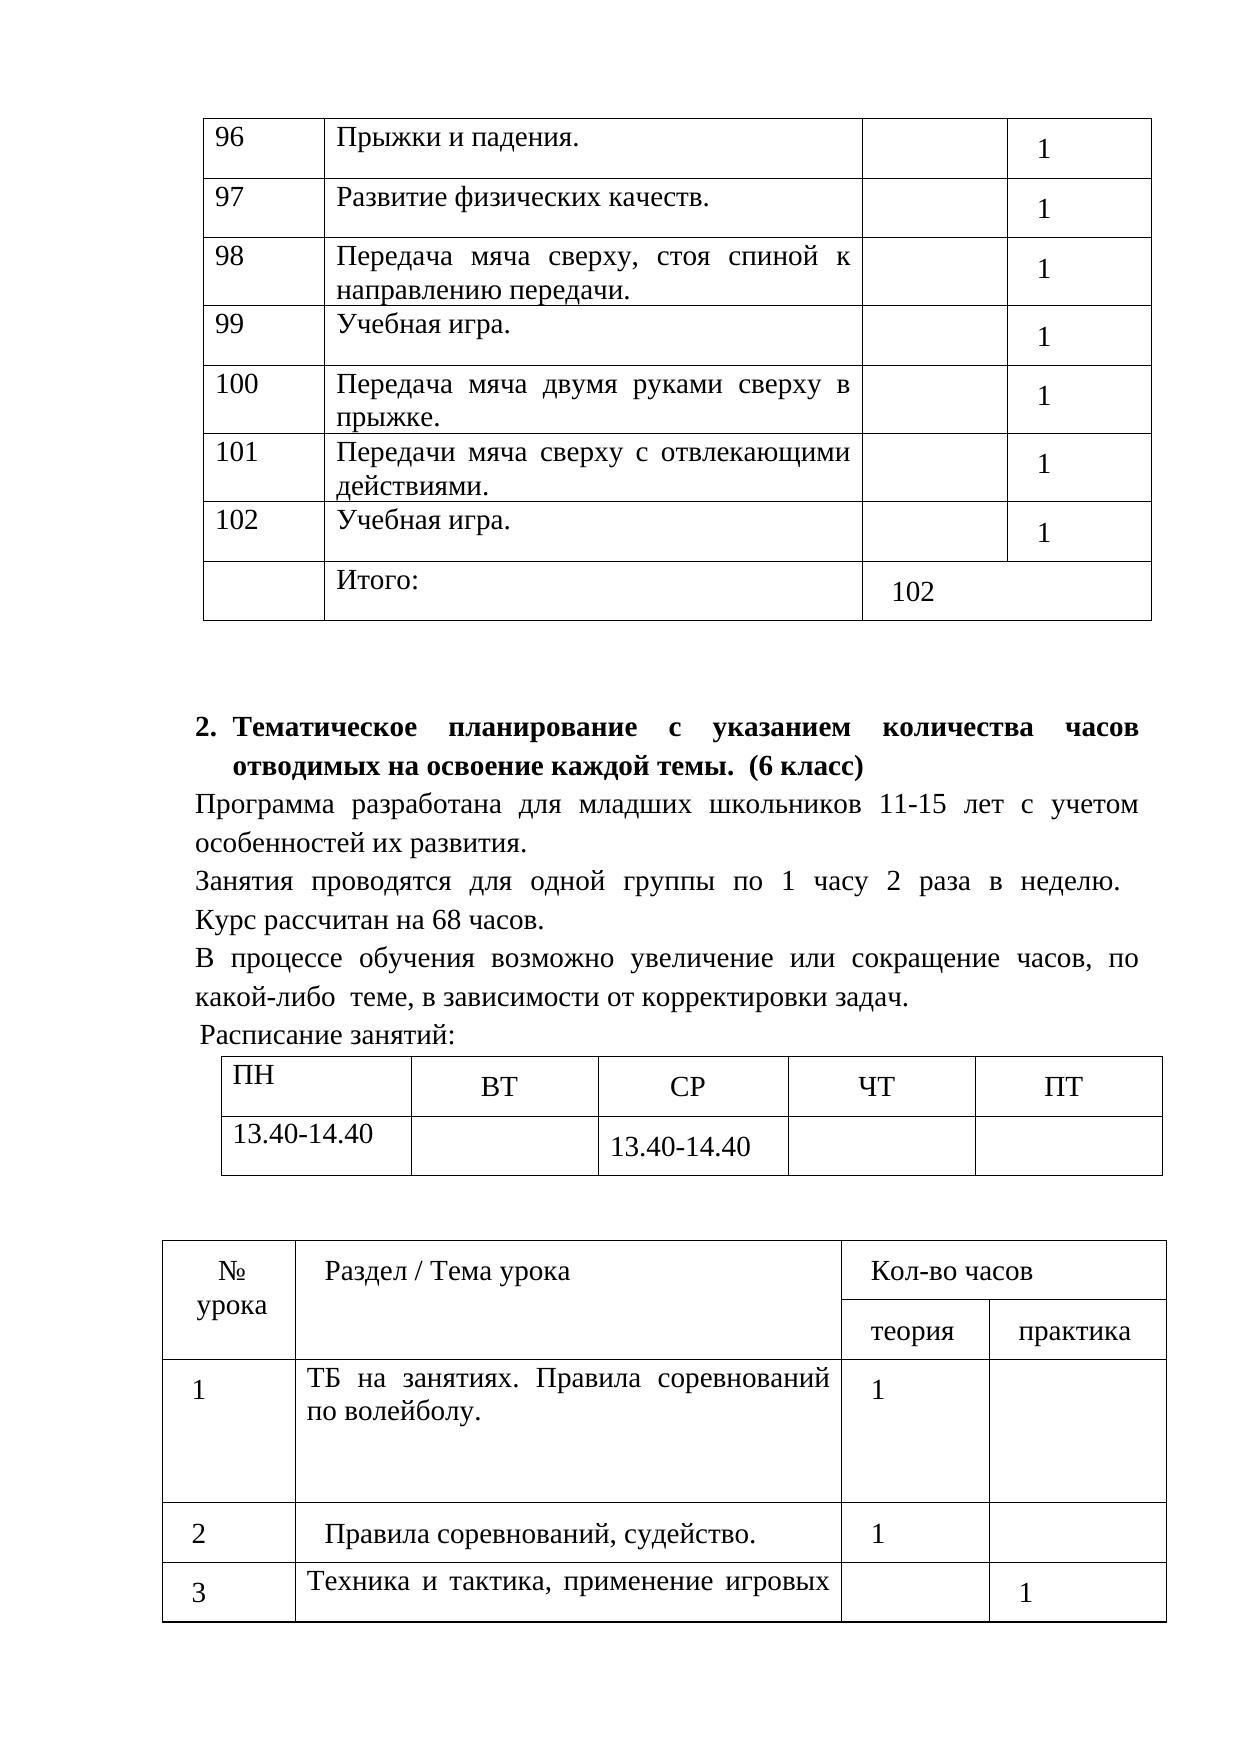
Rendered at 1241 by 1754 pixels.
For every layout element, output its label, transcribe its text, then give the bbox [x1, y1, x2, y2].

table_cell [976, 1117, 1162, 1175]
table_cell [863, 502, 1007, 561]
table_cell 1 [842, 1360, 989, 1502]
table_cell Передачи мяча сверху с отвлекающими действиями. [325, 434, 862, 501]
table_cell [842, 1563, 989, 1621]
table_cell 1 [1008, 306, 1151, 365]
table_cell 1 [1008, 238, 1151, 305]
table_cell 1 [1008, 119, 1151, 178]
table_cell 2 [163, 1503, 295, 1562]
list Занятия проводятся для одной группы по 1 часу 2 раза в неделю. Курс рассчитан на 68 часов. [195, 863, 1140, 935]
table_cell Передача мяча сверху, стоя спиной к направлению передачи. [325, 238, 862, 305]
table_cell [204, 562, 324, 620]
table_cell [296, 1563, 841, 1621]
table_header ПТ [976, 1057, 1162, 1116]
table_cell [412, 1117, 598, 1175]
table_cell Учебная игра. [325, 502, 862, 561]
table_cell [789, 1117, 975, 1175]
table_cell 1 [1008, 434, 1151, 501]
table_cell [863, 366, 1007, 433]
table_cell [990, 1360, 1166, 1502]
table_header ПН [222, 1057, 411, 1116]
table_header ЧТ [789, 1057, 975, 1116]
table_cell [990, 1503, 1166, 1562]
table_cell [325, 366, 862, 433]
table_cell теория [842, 1300, 989, 1359]
table_cell [863, 434, 1007, 501]
table_cell 1 [990, 1563, 1166, 1621]
table_header СР [599, 1057, 788, 1116]
table_cell 1 [1008, 366, 1151, 433]
table_cell 101 [204, 434, 324, 501]
table_cell практика [990, 1300, 1166, 1359]
table_cell 100 [204, 366, 324, 433]
table_cell 97 [204, 179, 324, 237]
table_cell 13.40-14.40 [222, 1117, 411, 1175]
table_cell [863, 179, 1007, 237]
text Расписание занятий: [177, 1017, 1140, 1051]
table_cell 96 [204, 119, 324, 178]
list Тематическое планирование с указанием количества часов отводимых на освоение каждой темы. (6 класс) [195, 709, 1140, 781]
table_header Раздел / Тема урока [296, 1241, 841, 1359]
table_cell Прыжки и падения. [325, 119, 862, 178]
table_cell 98 [204, 238, 324, 305]
table_header № урока [163, 1241, 295, 1359]
table_cell 1 [842, 1503, 989, 1562]
table_cell 3 [163, 1563, 295, 1621]
table_cell 13.40-14.40 [599, 1117, 788, 1175]
table_cell [863, 119, 1007, 178]
table_cell Учебная игра. [325, 306, 862, 365]
table_cell 99 [204, 306, 324, 365]
table_cell ТБ на занятиях. Правила соревнований по волейболу. [296, 1360, 841, 1502]
table_cell 102 [204, 502, 324, 561]
table_cell Правила соревнований, судейство. [296, 1503, 841, 1562]
table_cell Развитие физических качеств. [325, 179, 862, 237]
list Программа разработана для младших школьников 11-15 лет с учетом особенностей их развития. [195, 786, 1140, 858]
table_cell 1 [1008, 179, 1151, 237]
table_cell 1 [1008, 502, 1151, 561]
table_cell 102 [863, 562, 1151, 620]
list В процессе обучения возможно увеличение или сокращение часов, по какой-либо теме, в зависимости от корректировки задач. [195, 940, 1140, 1012]
table_header Кол-во часов [842, 1241, 1166, 1299]
table_cell [863, 306, 1007, 365]
table_cell 1 [163, 1360, 295, 1502]
table_cell Итого: [325, 562, 862, 620]
table_header ВТ [412, 1057, 598, 1116]
table_cell [863, 238, 1007, 305]
